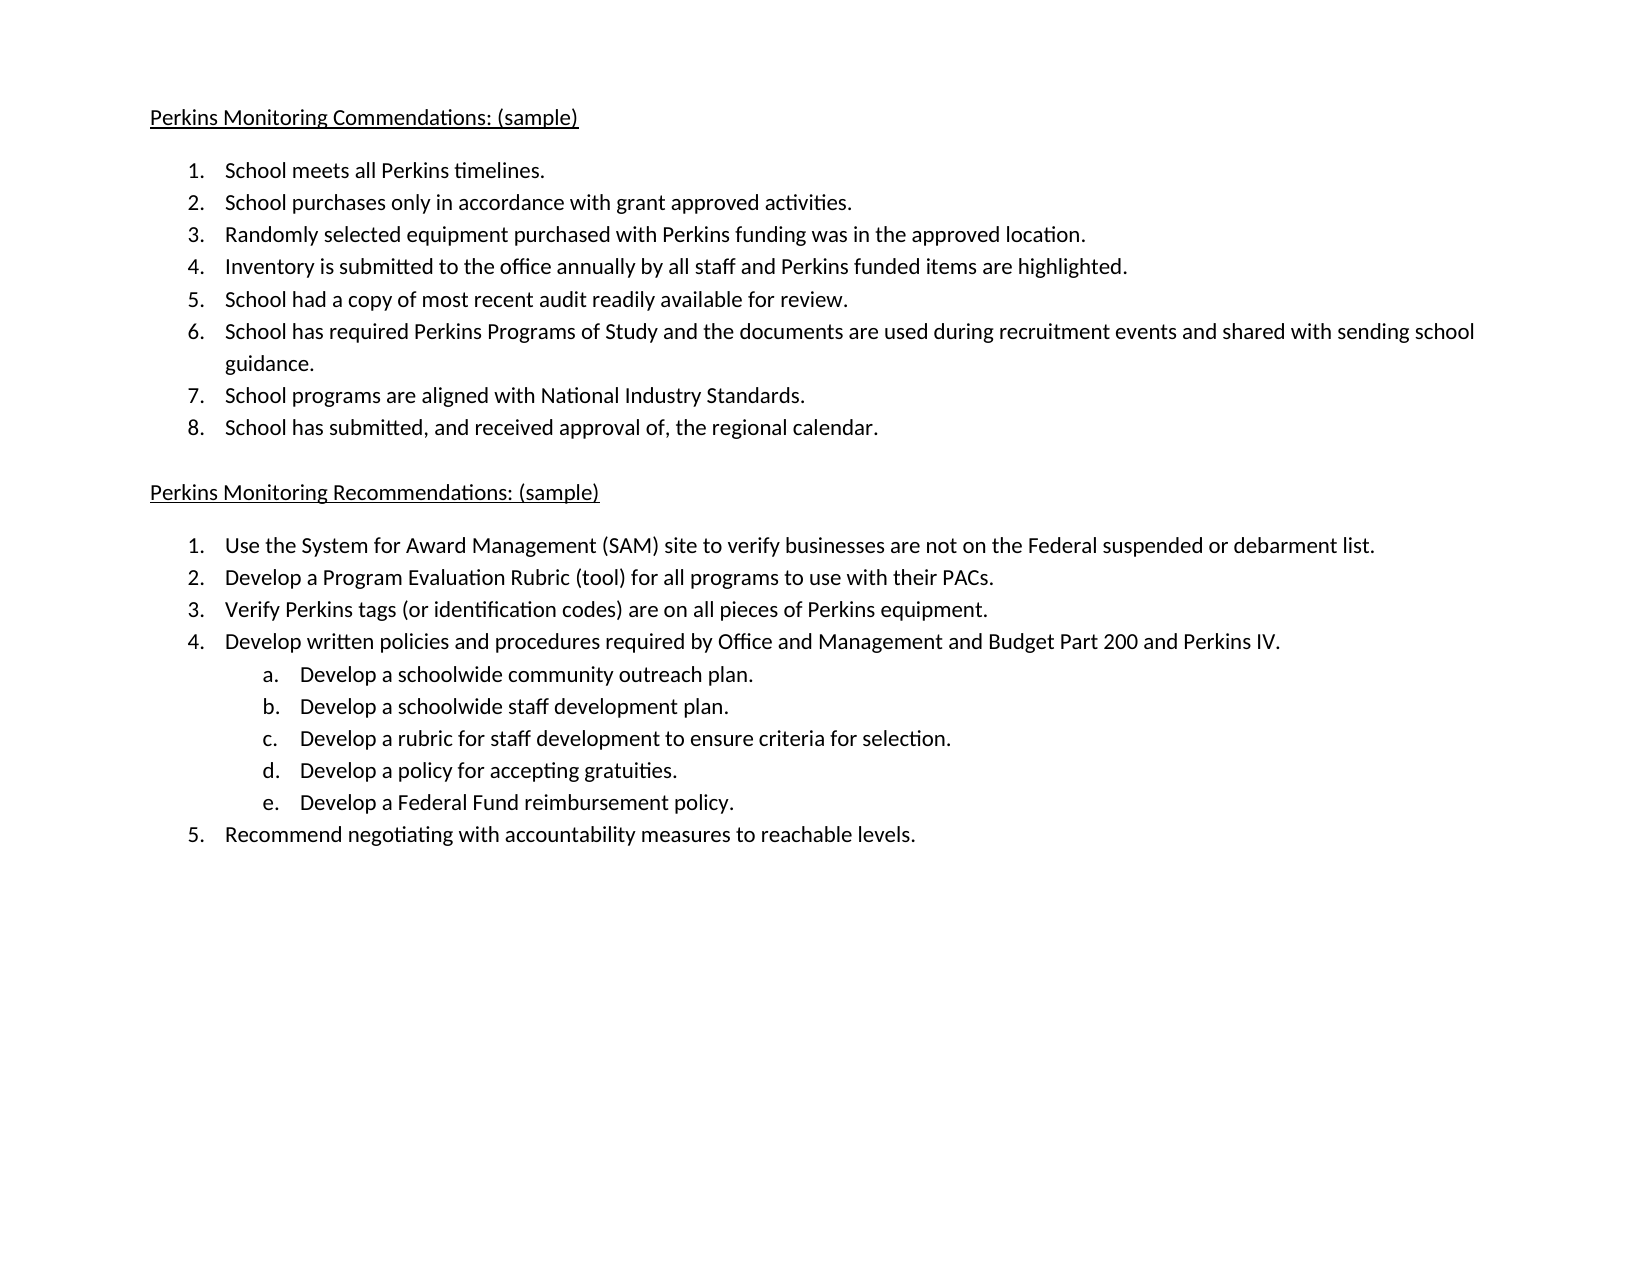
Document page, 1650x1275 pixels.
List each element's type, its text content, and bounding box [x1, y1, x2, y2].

list Inventory is submitted to the office annually by all staff and Perkins funded items are highlighted. [187, 253, 1500, 281]
list Develop a schoolwide community outreach plan. [262, 660, 1500, 688]
list Develop written policies and procedures required by Office and Management and Budget Part 200 and Perkins IV. [187, 627, 1500, 656]
text Perkins Monitoring Recommendations: (sample) [150, 446, 1500, 506]
list School has submitted, and received approval of, the regional calendar. [187, 413, 1500, 442]
text Perkins Monitoring Commendations: (sample) [150, 103, 1500, 131]
list School had a copy of most recent audit readily available for review. [187, 285, 1500, 313]
list Verify Perkins tags (or identification codes) are on all pieces of Perkins equipment. [187, 595, 1500, 623]
list School purchases only in accordance with grant approved activities. [187, 188, 1500, 216]
list Develop a rubric for staff development to ensure criteria for selection. [262, 724, 1500, 752]
list Use the System for Award Management (SAM) site to verify businesses are not on the Federal suspended or debarment list. [187, 531, 1500, 559]
list Recommend negotiating with accountability measures to reachable levels. [187, 821, 1500, 849]
list School has required Perkins Programs of Study and the documents are used during recruitment events and shared with sending school guidance. [187, 317, 1500, 377]
list Develop a Program Evaluation Rubric (tool) for all programs to use with their PACs. [187, 563, 1500, 591]
list Randomly selected equipment purchased with Perkins funding was in the approved location. [187, 220, 1500, 248]
list Develop a policy for accepting gratuities. [262, 756, 1500, 784]
list Develop a schoolwide staff development plan. [262, 692, 1500, 720]
list School programs are aligned with National Industry Standards. [187, 381, 1500, 409]
list School meets all Perkins timelines. [187, 156, 1500, 184]
list Develop a Federal Fund reimbursement policy. [262, 788, 1500, 816]
